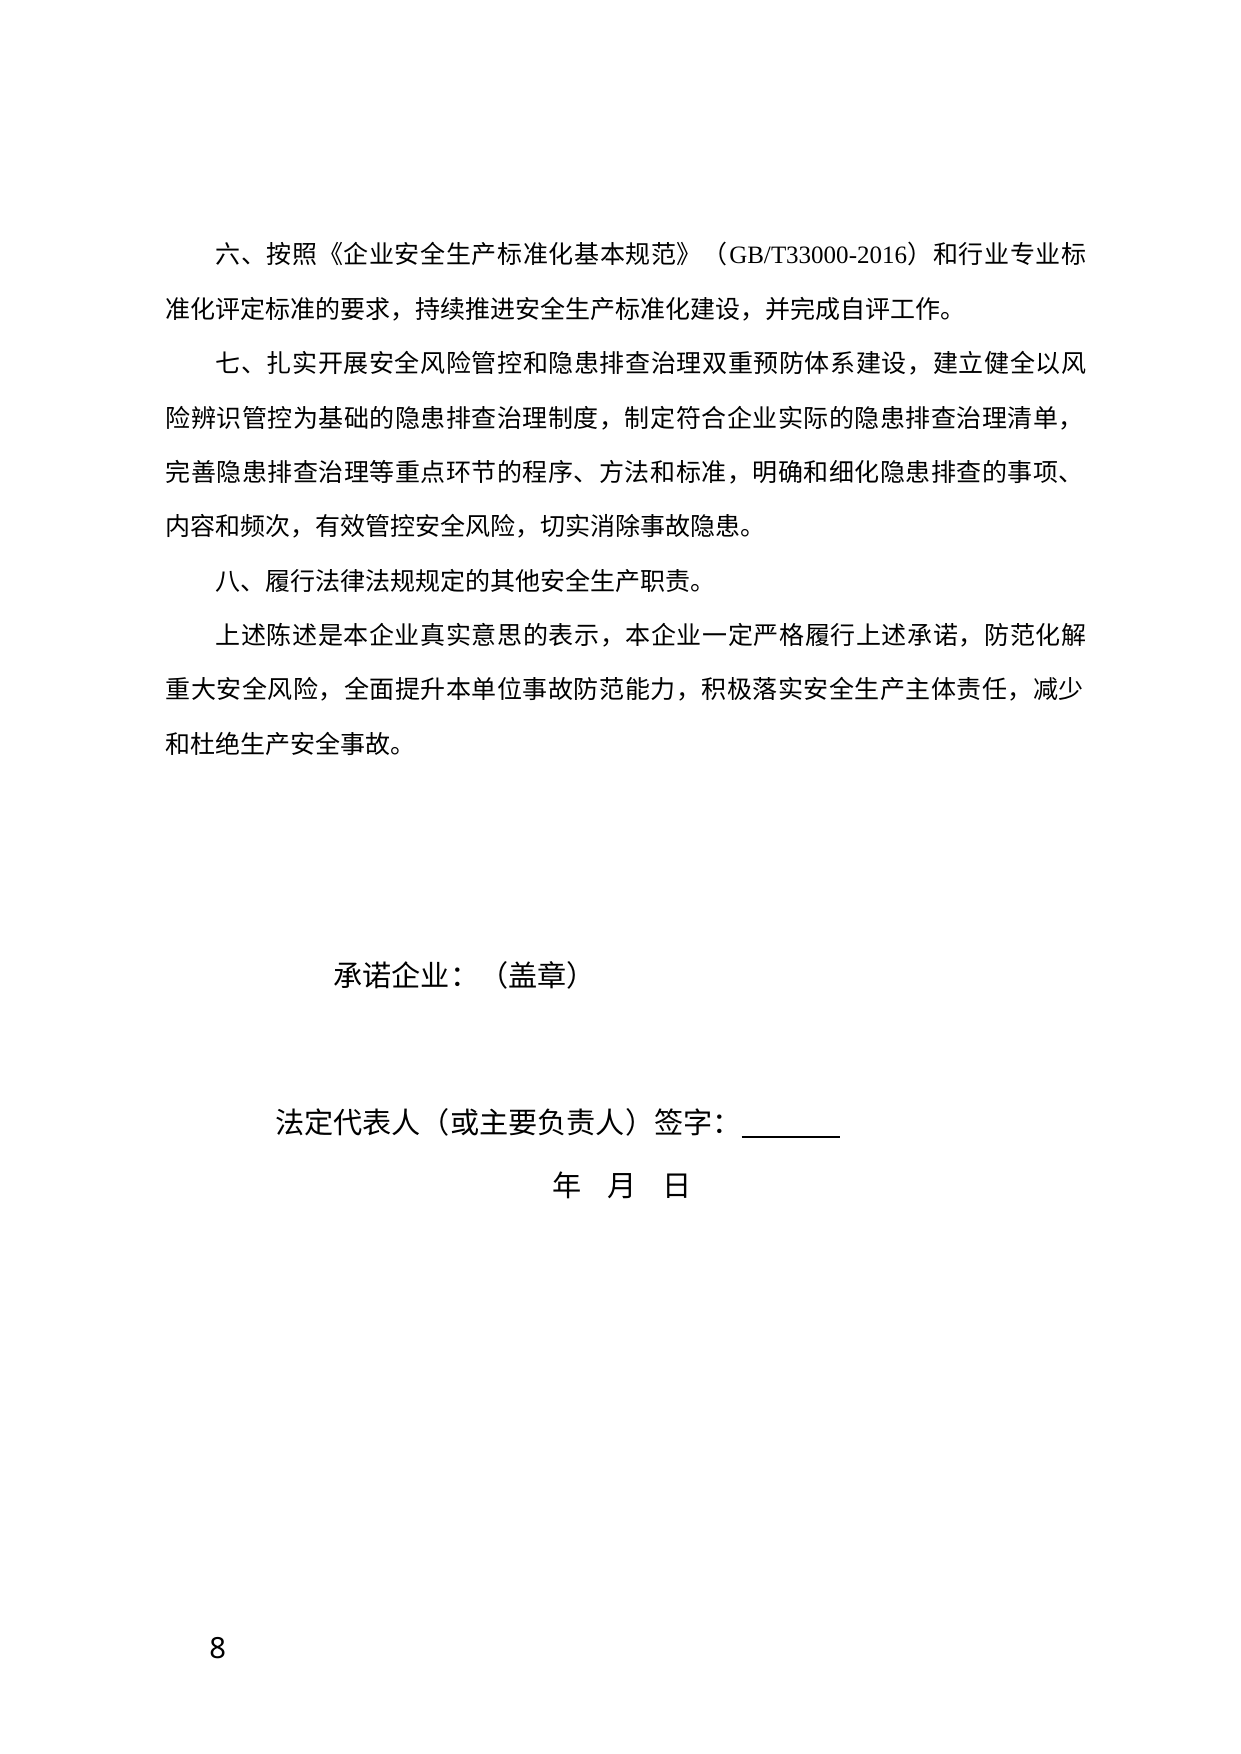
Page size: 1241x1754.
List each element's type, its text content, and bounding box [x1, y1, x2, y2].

text 年 月 日 [165, 1163, 1087, 1205]
text 承诺企业：（盖章） [165, 953, 1087, 995]
text 上述陈述是本企业真实意思的表示，本企业一定严格履行上述承诺，防范化解重大安全风险，全面提升本单位事故防范能力，积极落实安全生产主体责任，减少和杜绝生产安全事故。 [165, 616, 1087, 761]
text 八、履行法律法规规定的其他安全生产职责。 [165, 561, 1087, 597]
text 六、按照《企业安全生产标准化基本规范》（GB/T33000-2016）和行业专业标准化评定标准的要求，持续推进安全生产标准化建设，并完成自评工作。 [165, 235, 1087, 326]
text 法定代表人（或主要负责人）签字： [165, 1099, 1087, 1142]
text 七、扎实开展安全风险管控和隐患排查治理双重预防体系建设，建立健全以风险辨识管控为基础的隐患排查治理制度，制定符合企业实际的隐患排查治理清单，完善隐患排查治理等重点环节的程序、方法和标准，明确和细化隐患排查的事项、内容和频次，有效管控安全风险，切实消除事故隐患。 [165, 344, 1087, 543]
